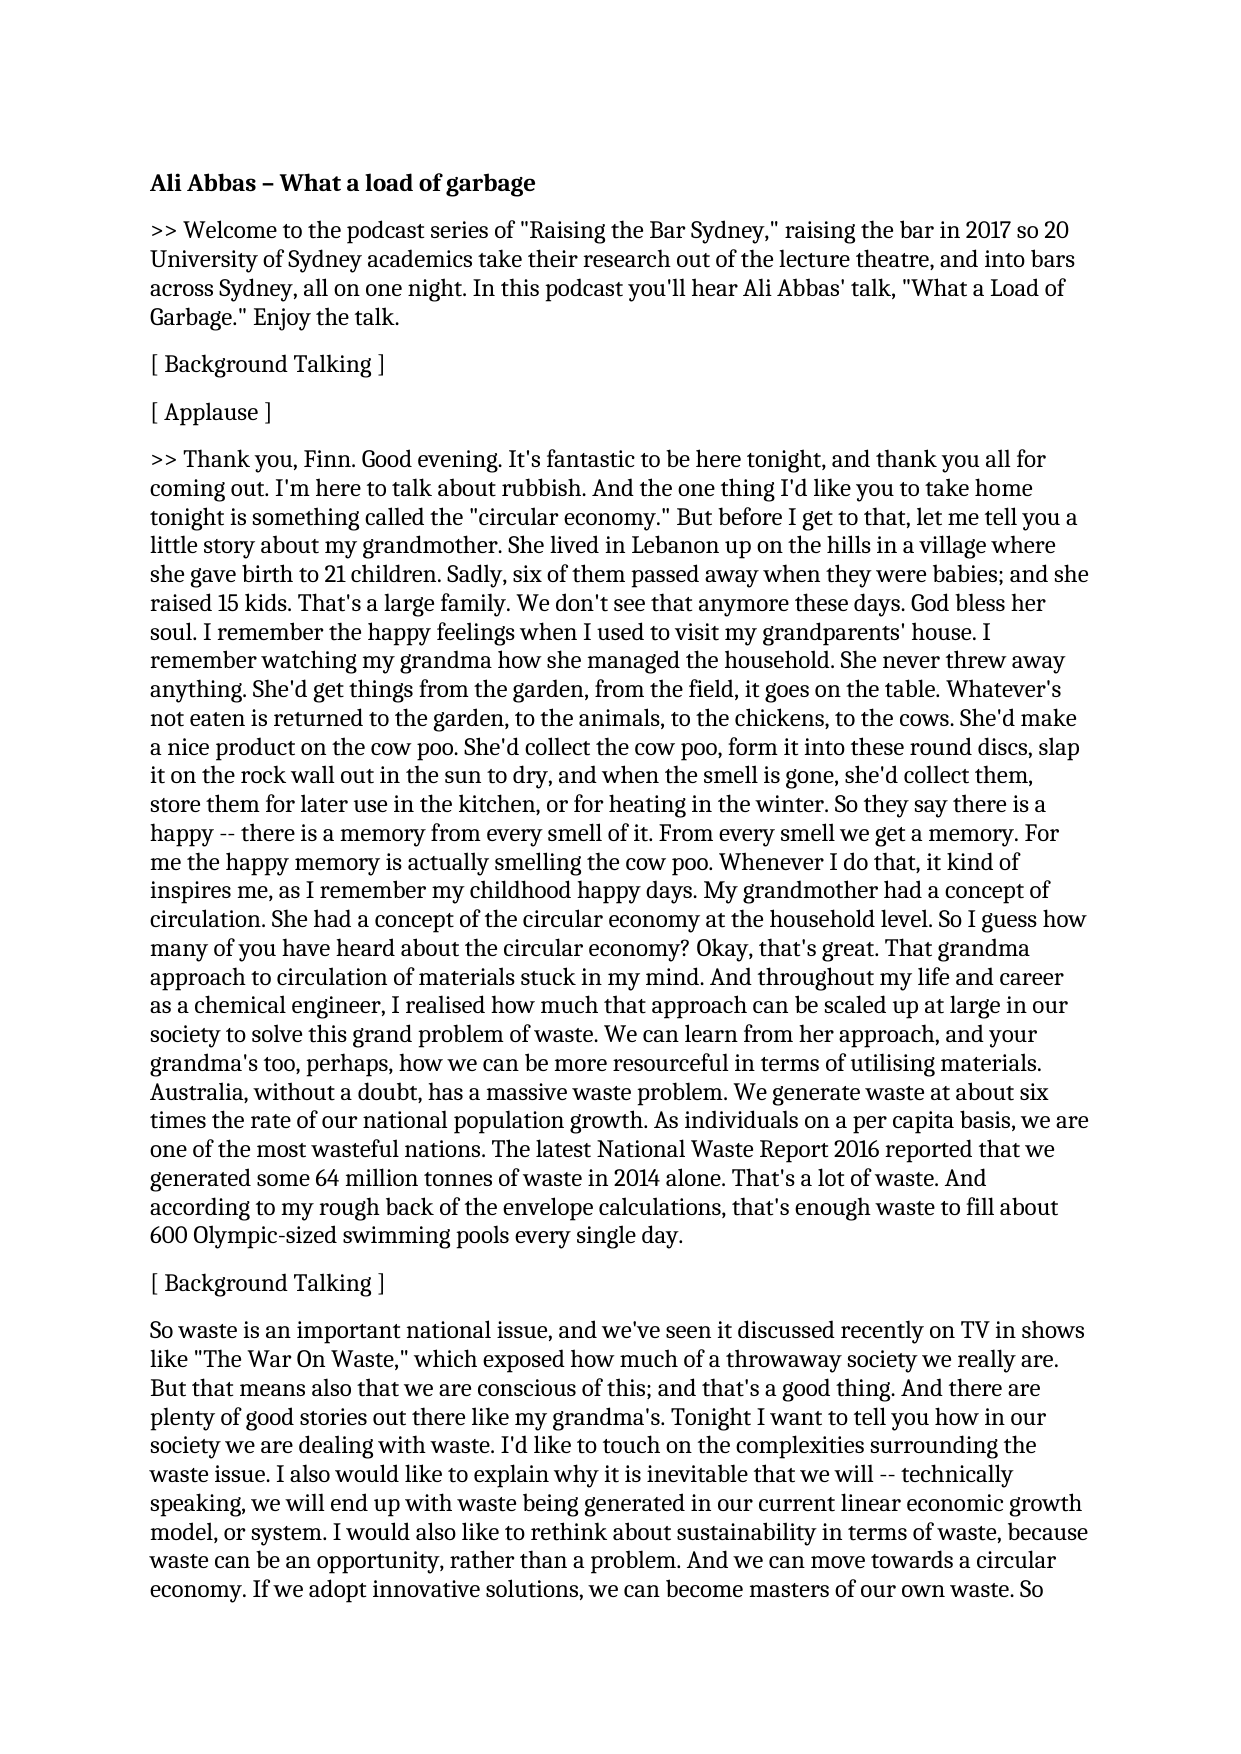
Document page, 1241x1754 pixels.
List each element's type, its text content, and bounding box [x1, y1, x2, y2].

text [ Background Talking ] [150, 1269, 1090, 1297]
text >> Welcome to the podcast series of "Raising the Bar Sydney," raising the bar in 2017 so 20 University of Sydney academics take their research out of the lecture theatre, and into bars across Sydney, all on one night. In this podcast you'll hear Ali Abbas' talk, "What a Load of Garbage." Enjoy the talk. [150, 216, 1090, 331]
text [ Applause ] [150, 397, 1090, 426]
text Ali Abbas – What a load of garbage [150, 169, 1090, 197]
text [ Background Talking ] [150, 350, 1090, 379]
text >> Thank you, Finn. Good evening. It's fantastic to be here tonight, and thank you all for coming out. I'm here to talk about rubbish. And the one thing I'd like you to take home tonight is something called the "circular economy." But before I get to that, let me tell you a little story about my grandmother. She lived in Lebanon up on the hills in a village where she gave birth to 21 children. Sadly, six of them passed away when they were babies; and she raised 15 kids. That's a large family. We don't see that anymore these days. God bless her soul. I remember the happy feelings when I used to visit my grandparents' house. I remember watching my grandma how she managed the household. She never threw away anything. She'd get things from the garden, from the field, it goes on the table. Whatever's not eaten is returned to the garden, to the animals, to the chickens, to the cows. She'd make a nice product on the cow poo. She'd collect the cow poo, form it into these round discs, slap it on the rock wall out in the sun to dry, and when the smell is gone, she'd collect them, store them for later use in the kitchen, or for heating in the winter. So they say there is a happy -- there is a memory from every smell of it. From every smell we get a memory. For me the happy memory is actually smelling the cow poo. Whenever I do that, it kind of inspires me, as I remember my childhood happy days. My grandmother had a concept of circulation. She had a concept of the circular economy at the household level. So I guess how many of you have heard about the circular economy? Okay, that's great. That grandma approach to circulation of materials stuck in my mind. And throughout my life and career as a chemical engineer, I realised how much that approach can be scaled up at large in our society to solve this grand problem of waste. We can learn from her approach, and your grandma's too, perhaps, how we can be more resourceful in terms of utilising materials. Australia, without a doubt, has a massive waste problem. We generate waste at about six times the rate of our national population growth. As individuals on a per capita basis, we are one of the most wasteful nations. The latest National Waste Report 2016 reported that we generated some 64 million tonnes of waste in 2014 alone. That's a lot of waste. And according to my rough back of the envelope calculations, that's enough waste to fill about 600 Olympic-sized swimming pools every single day. [150, 445, 1090, 1250]
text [150, 1316, 1090, 1604]
